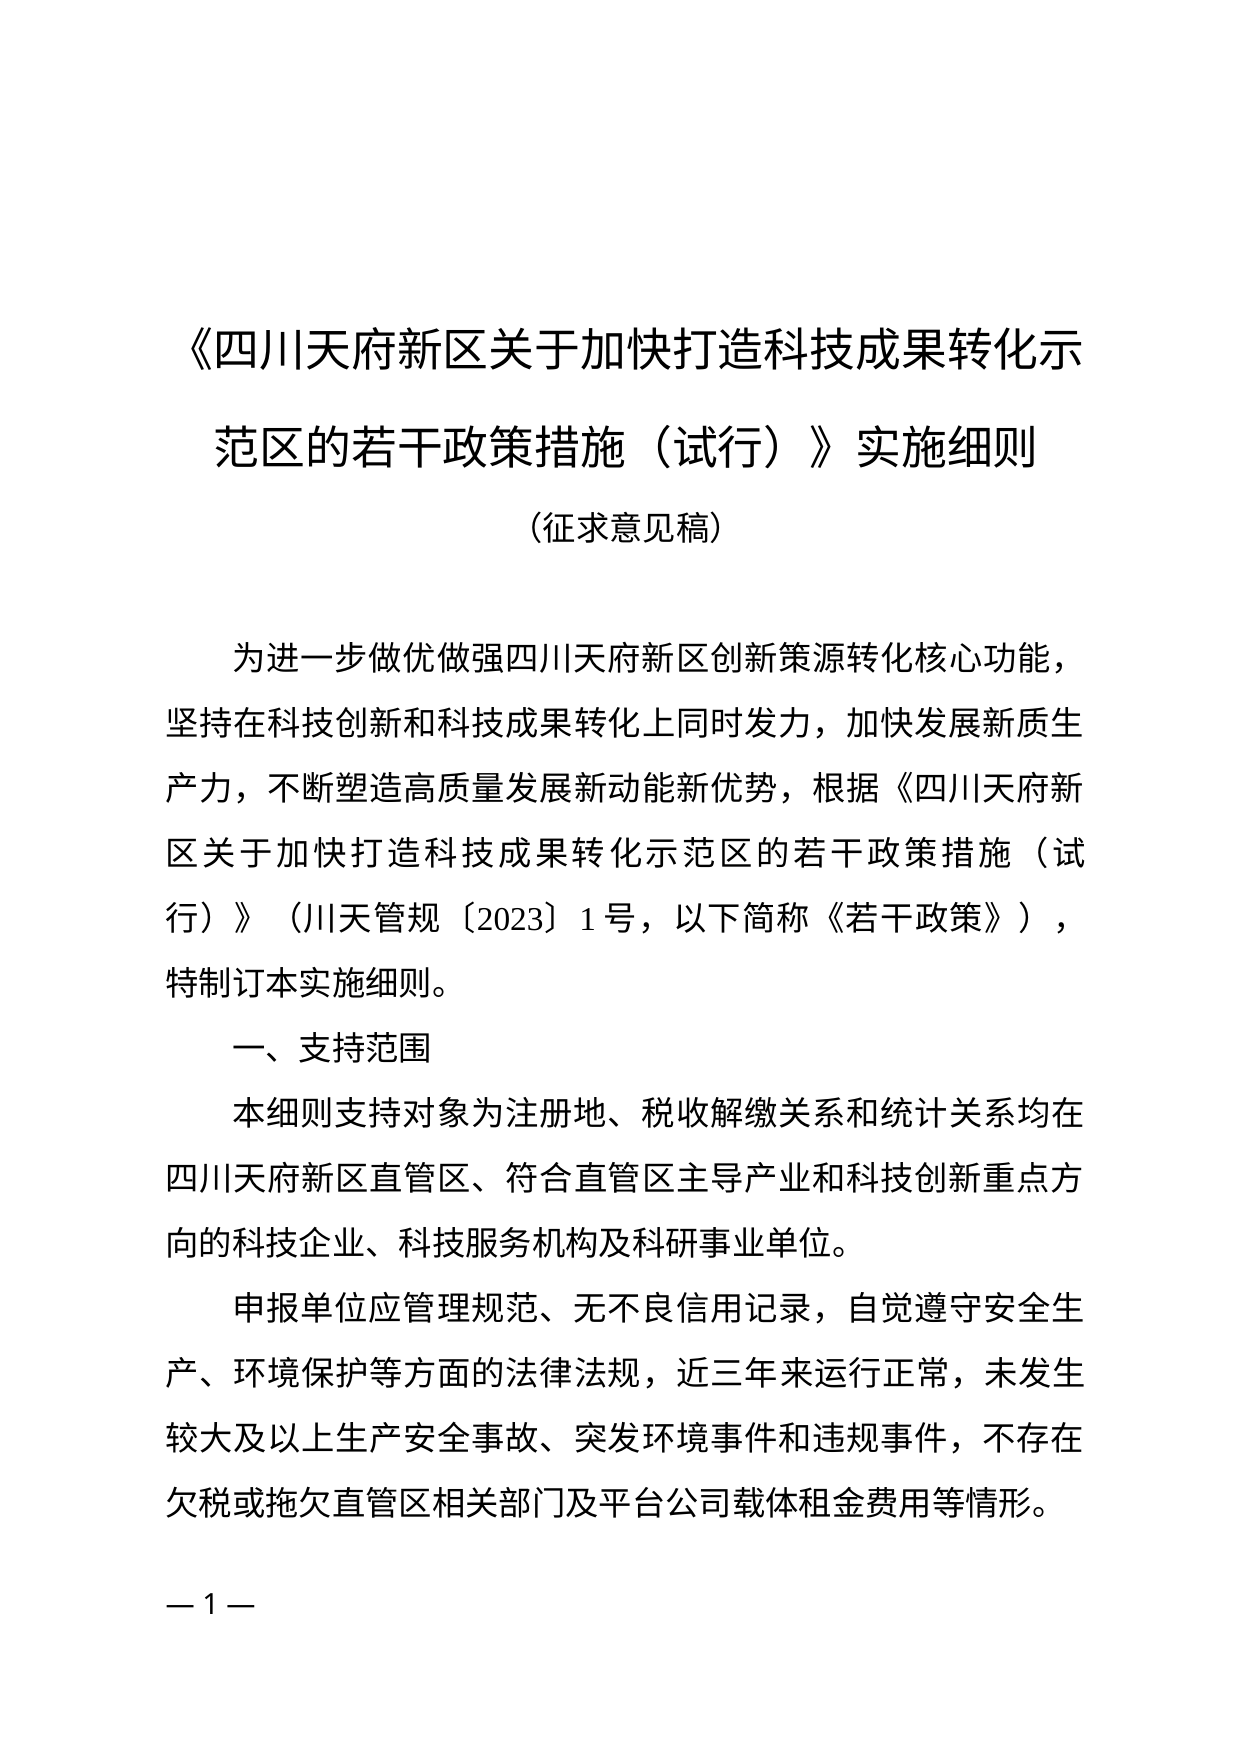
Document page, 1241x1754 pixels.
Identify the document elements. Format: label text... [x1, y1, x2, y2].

text 《四川天府新区关于加快打造科技成果转化示范区的若干政策措施（试行）》实施细则 [165, 298, 1087, 493]
text 为进一步做优做强四川天府新区创新策源转化核心功能，坚持在科技创新和科技成果转化上同时发力，加快发展新质生产力，不断塑造高质量发展新动能新优势，根据《四川天府新区关于加快打造科技成果转化示范区的若干政策措施（试行）》（川天管规〔2023〕1号，以下简称《若干政策》），特制订本实施细则。 [165, 623, 1087, 1013]
text 本细则支持对象为注册地、税收解缴关系和统计关系均在四川天府新区直管区、符合直管区主导产业和科技创新重点方向的科技企业、科技服务机构及科研事业单位。 [165, 1078, 1087, 1273]
text 一、支持范围 [165, 1013, 1087, 1078]
text 申报单位应管理规范、无不良信用记录，自觉遵守安全生产、环境保护等方面的法律法规，近三年来运行正常，未发生较大及以上生产安全事故、突发环境事件和违规事件，不存在欠税或拖欠直管区相关部门及平台公司载体租金费用等情形。 [165, 1273, 1087, 1533]
text （征求意见稿） [165, 493, 1087, 558]
